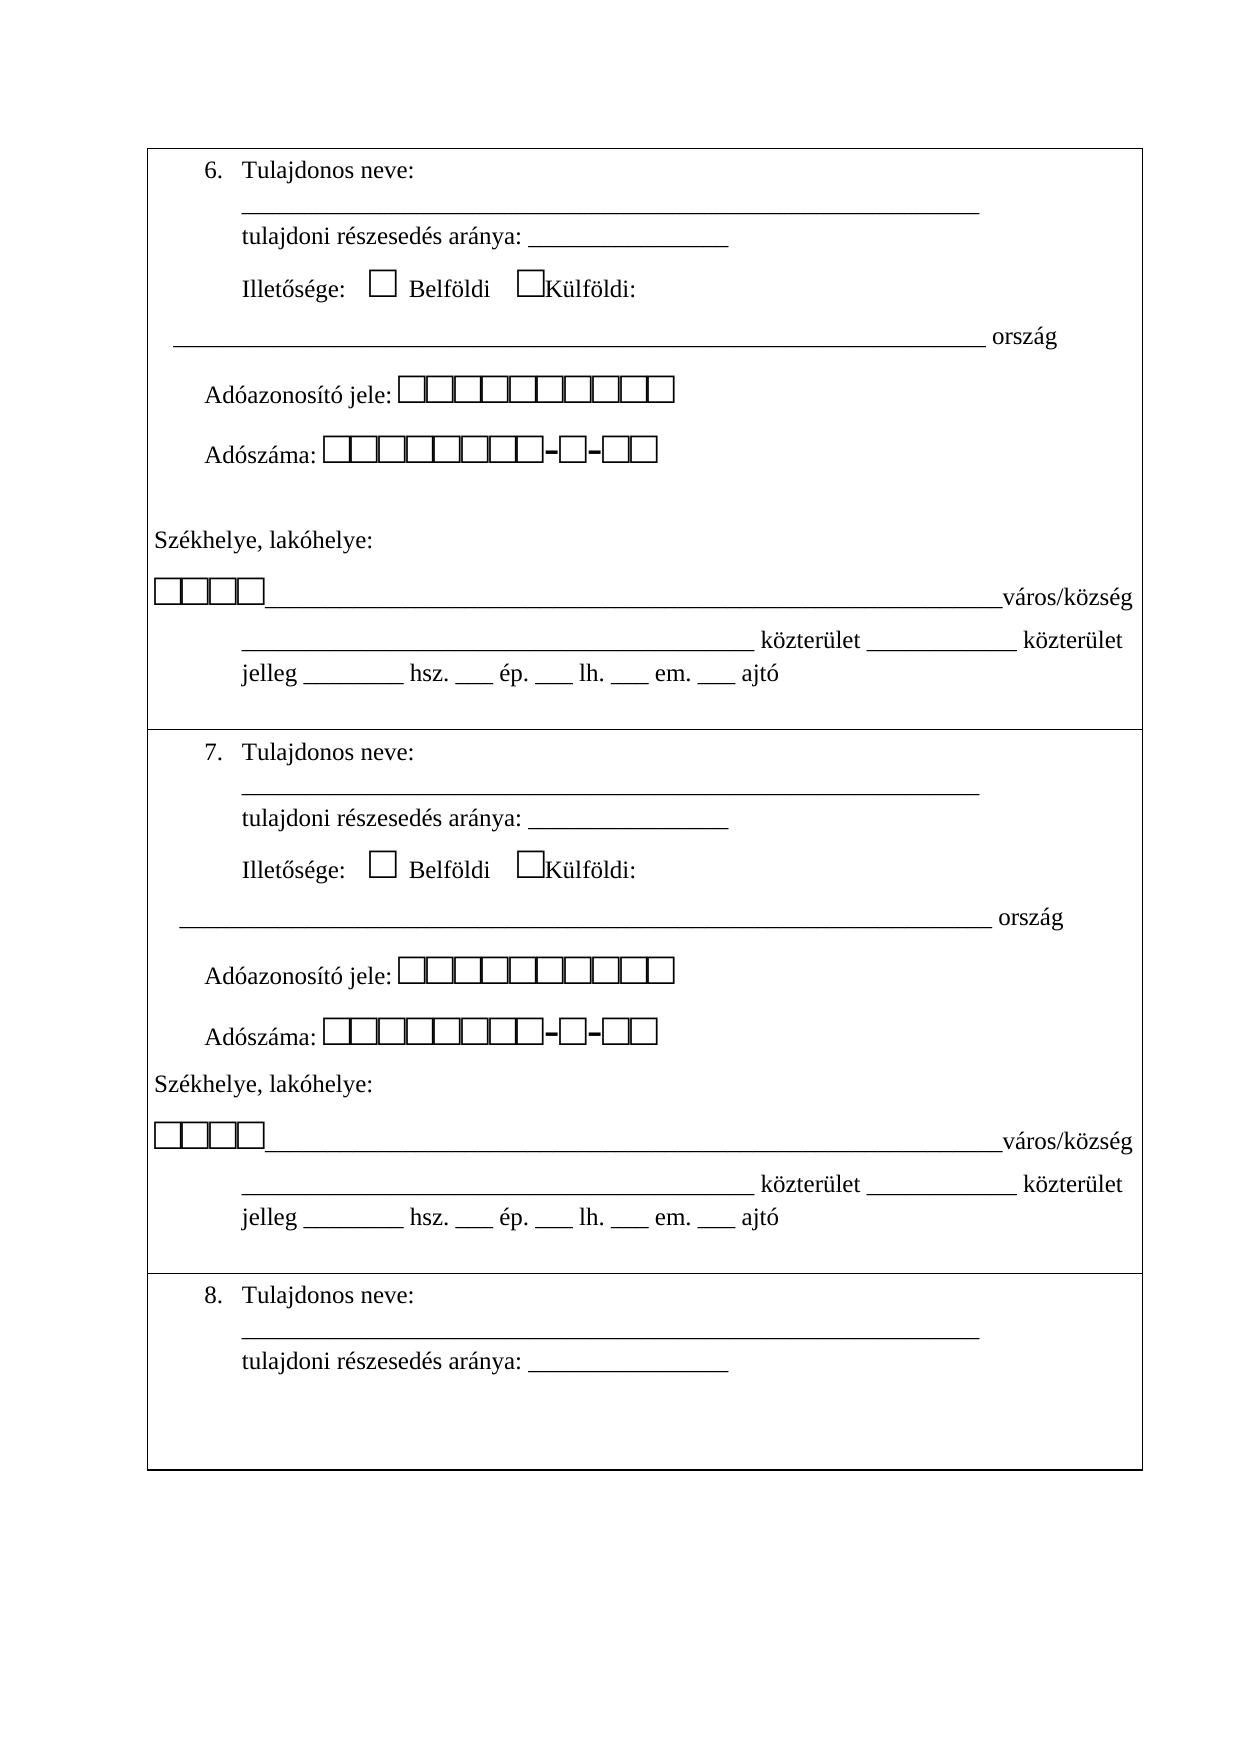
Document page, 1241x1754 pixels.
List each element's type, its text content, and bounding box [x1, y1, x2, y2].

table_cell Tulajdonos neve: ___________________________________________________________ tulajdoni részesedés aránya: ________________ [148, 1274, 1142, 1469]
table_cell Tulajdonos neve: ___________________________________________________________ tulajdoni részesedés aránya: ________________ Illetősége: □ Belföldi □Külföldi: _________________________________________________________________ ország Adóazonosító jele: □□□□□□□□□□ Adószáma: □□□□□□□□-□-□□ Székhelye, lakóhelye: □□□□___________________________________________________________város/község _________________________________________ közterület ____________ közterület jelleg ________ hsz. ___ ép. ___ lh. ___ em. ___ ajtó [148, 149, 1142, 729]
table_cell Tulajdonos neve: ___________________________________________________________ tulajdoni részesedés aránya: ________________ Illetősége: □ Belföldi □Külföldi: _________________________________________________________________ ország Adóazonosító jele: □□□□□□□□□□ Adószáma: □□□□□□□□-□-□□ Székhelye, lakóhelye: □□□□___________________________________________________________város/község _________________________________________ közterület ____________ közterület jelleg ________ hsz. ___ ép. ___ lh. ___ em. ___ ajtó [148, 730, 1142, 1273]
